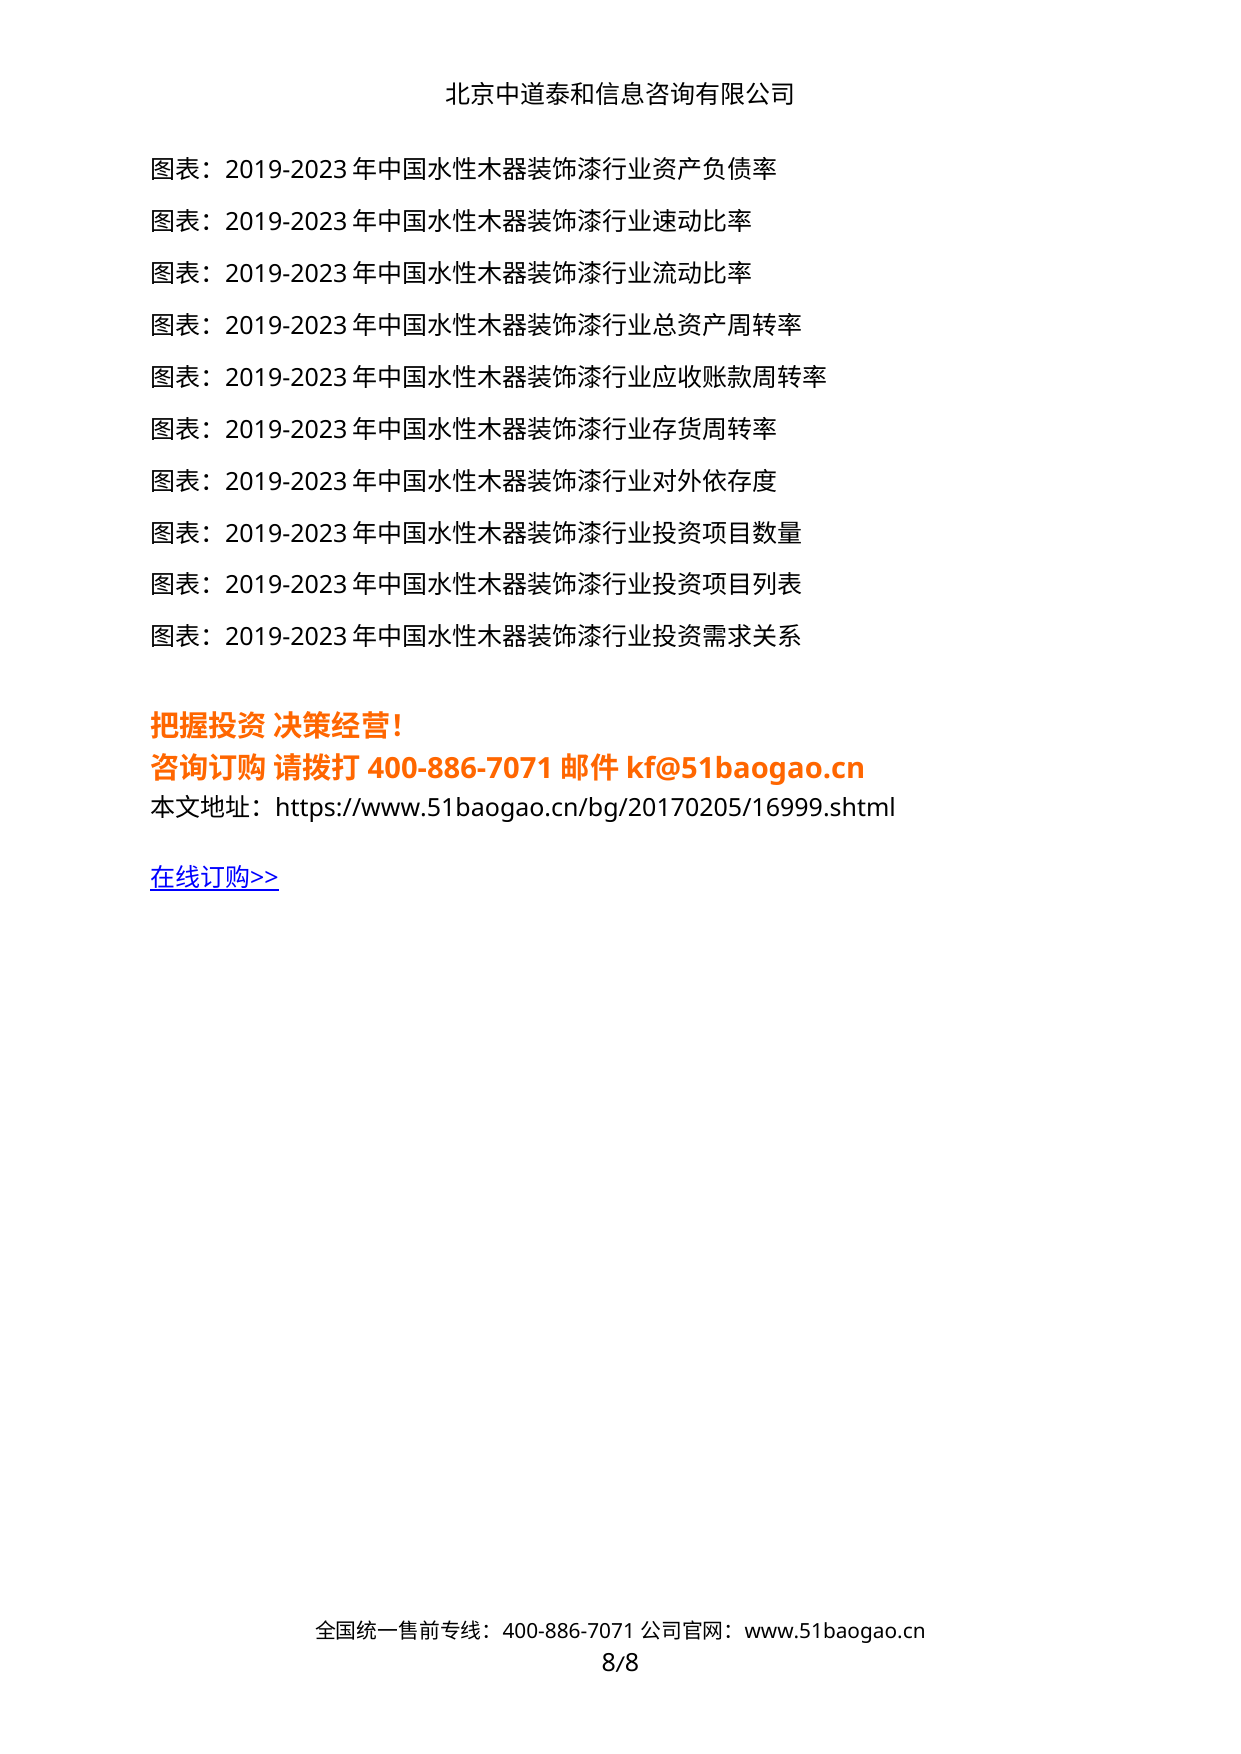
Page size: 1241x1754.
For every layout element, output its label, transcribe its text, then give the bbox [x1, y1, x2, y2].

text 图表：2019-2023年中国水性木器装饰漆行业存货周转率 [150, 409, 1090, 446]
text 把握投资 决策经营！咨询订购 请拨打 400-886-7071 邮件 kf@51baogao.cn本文地址：https://www.51baogao.cn/bg/20170205/16999.shtml [150, 669, 1090, 824]
text 图表：2019-2023年中国水性木器装饰漆行业投资项目数量 [150, 513, 1090, 549]
text 图表：2019-2023年中国水性木器装饰漆行业应收账款周转率 [150, 357, 1090, 394]
text 图表：2019-2023年中国水性木器装饰漆行业对外依存度 [150, 461, 1090, 497]
text 图表：2019-2023年中国水性木器装饰漆行业流动比率 [150, 254, 1090, 290]
text 在线订购>> [150, 824, 1090, 894]
text 图表：2019-2023年中国水性木器装饰漆行业投资需求关系 [150, 617, 1090, 653]
text 图表：2019-2023年中国水性木器装饰漆行业速动比率 [150, 202, 1090, 238]
text 图表：2019-2023年中国水性木器装饰漆行业投资项目列表 [150, 565, 1090, 601]
text 图表：2019-2023年中国水性木器装饰漆行业总资产周转率 [150, 306, 1090, 342]
text 图表：2019-2023年中国水性木器装饰漆行业资产负债率 [150, 150, 1090, 186]
